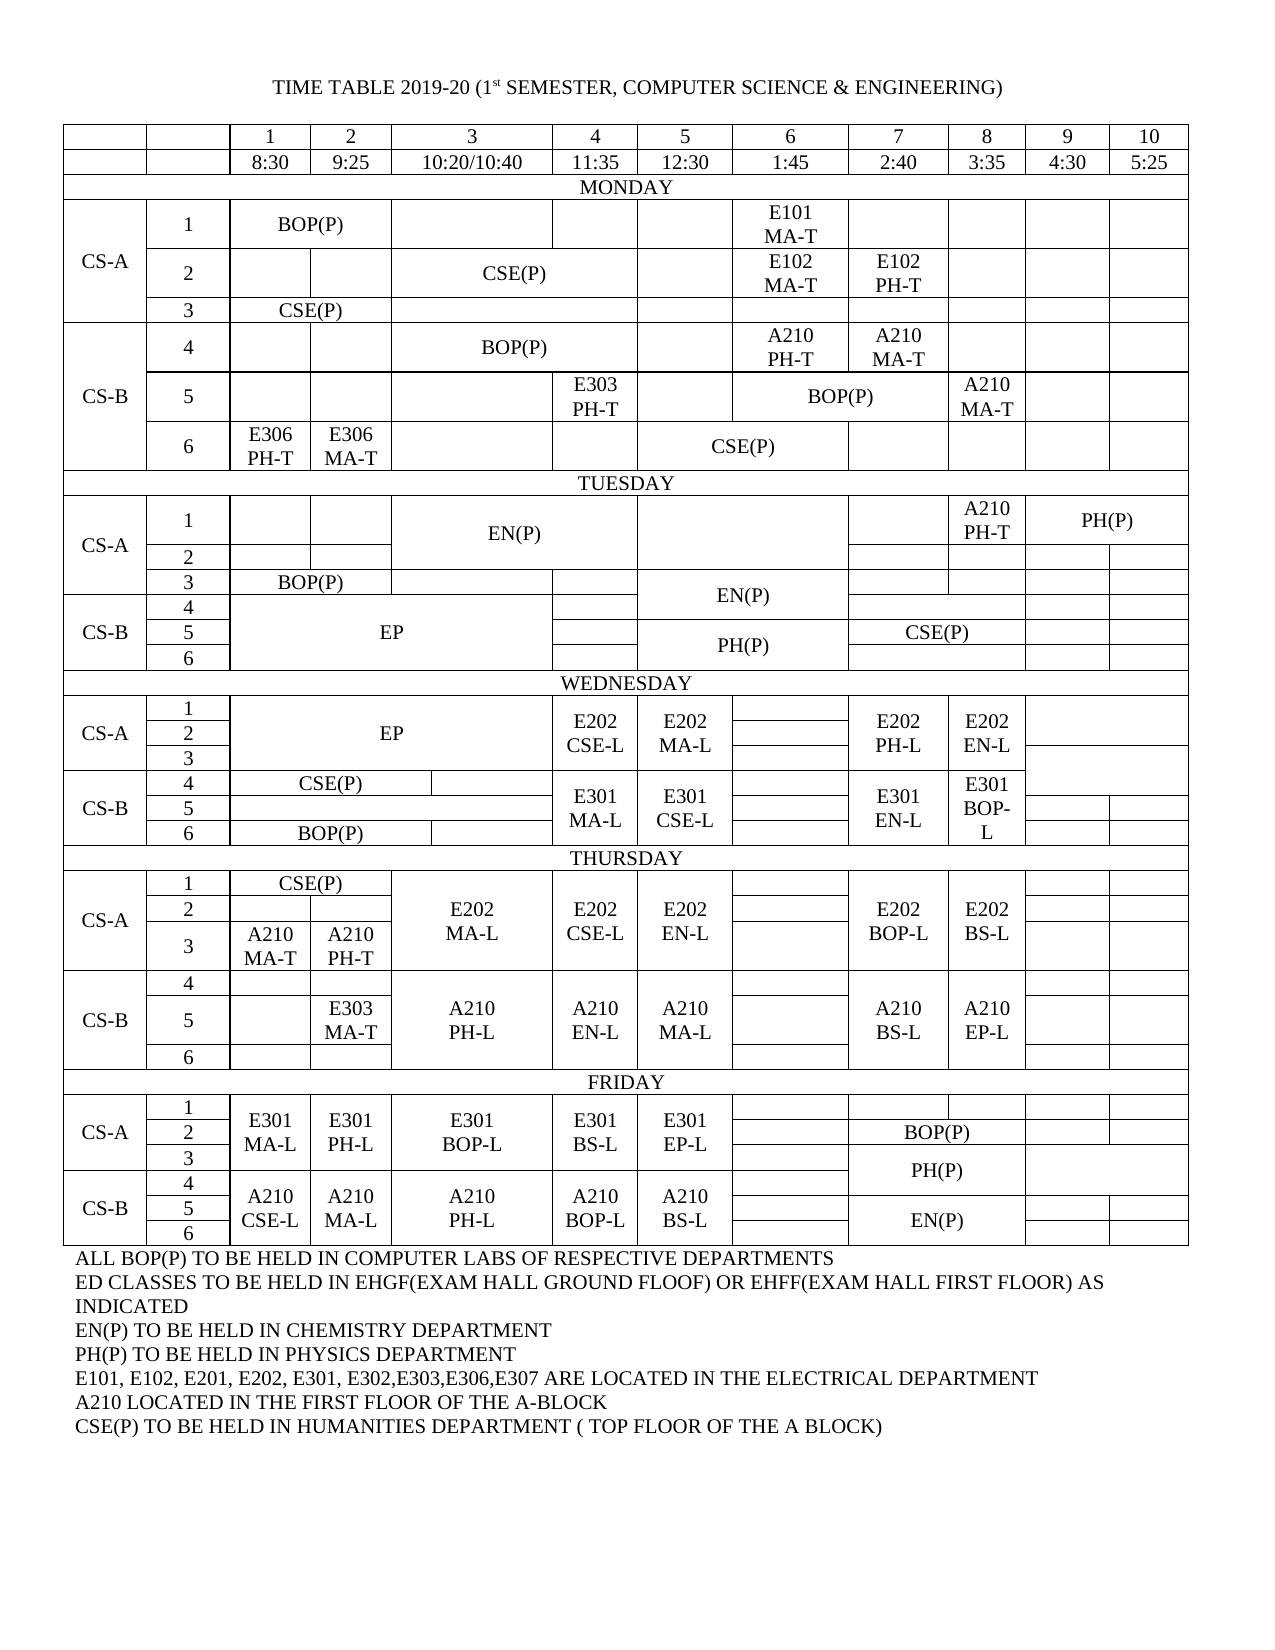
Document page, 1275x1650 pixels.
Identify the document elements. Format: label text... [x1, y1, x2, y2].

table_cell CS-A [64, 200, 146, 322]
table_cell [1110, 422, 1188, 470]
table_cell [733, 1145, 848, 1169]
text ED CLASSES TO BE HELD IN EHGF(EXAM HALL GROUND FLOOF) OR EHFF(EXAM HALL FIRST FLOOR) AS INDICATED [75, 1270, 1200, 1318]
table_cell 6 [147, 821, 229, 845]
table_cell A210 PH-T [733, 323, 848, 371]
text EN(P) TO BE HELD IN CHEMISTRY DEPARTMENT [75, 1318, 1200, 1342]
table_header [64, 125, 146, 148]
table_cell [231, 496, 310, 544]
table_cell E303 PH-T [553, 373, 637, 421]
text E101, E102, E201, E202, E301, E302,E303,E306,E307 ARE LOCATED IN THE ELECTRICAL DEPARTMENT [75, 1366, 1200, 1390]
table_cell [1026, 422, 1109, 470]
table_cell [1026, 1045, 1109, 1069]
table_cell 3 [147, 298, 229, 322]
table_cell [311, 971, 391, 995]
table_cell 6 [147, 1045, 229, 1069]
table_cell [147, 150, 229, 174]
table_cell [432, 821, 552, 845]
table_cell [849, 545, 948, 569]
table_cell CS-B [64, 971, 146, 1069]
table_cell [553, 570, 637, 594]
table_cell A210 MA-T [231, 922, 310, 970]
table_header 7 [849, 125, 948, 148]
table_cell 1 [147, 696, 229, 720]
table_cell [1110, 249, 1188, 297]
table_cell THURSDAY [64, 846, 1188, 870]
table_cell 2 [147, 721, 229, 745]
text A210 LOCATED IN THE FIRST FLOOR OF THE A-BLOCK [75, 1390, 1200, 1414]
table_cell [849, 595, 1025, 619]
table_cell CS-B [64, 595, 146, 669]
table_cell 5 [147, 1196, 229, 1220]
table_cell 2 [147, 1120, 229, 1144]
table_cell 2 [147, 249, 229, 297]
table_cell [231, 373, 310, 421]
table_cell [1026, 595, 1109, 619]
table_header 9 [1026, 125, 1109, 148]
table_cell BOP(P) [733, 373, 948, 421]
table_cell [392, 200, 552, 248]
table_cell CSE(P) [231, 298, 391, 322]
table_cell MONDAY [64, 175, 1188, 199]
table_cell [1110, 373, 1188, 421]
table_cell A210 BOP-L [553, 1171, 637, 1245]
table_cell 1 [147, 200, 229, 248]
table_cell E202 MA-L [638, 696, 732, 770]
table_header 3 [392, 125, 552, 148]
table_cell FRIDAY [64, 1070, 1188, 1094]
table_cell [231, 971, 310, 995]
table_cell E202 BS-L [949, 871, 1025, 970]
table_cell [949, 298, 1025, 322]
table_cell [1026, 249, 1109, 297]
table_cell BOP(P) [231, 200, 391, 248]
table_cell A210 PH-T [949, 496, 1025, 544]
table_cell [849, 422, 948, 470]
table_cell [733, 1171, 848, 1194]
table_cell [949, 323, 1025, 371]
table_cell E202 CSE-L [553, 696, 637, 770]
table_cell [311, 545, 391, 569]
table_cell A210 MA-T [849, 323, 948, 371]
table_cell CS-A [64, 496, 146, 594]
table_cell [1026, 871, 1109, 895]
table_cell E102 MA-T [733, 249, 848, 297]
table_cell [1110, 595, 1188, 619]
table_cell A210 PH-L [392, 1171, 552, 1245]
table_cell 1:45 [733, 150, 848, 174]
table_cell CSE(P) [849, 620, 1025, 644]
table_cell 10:20/10:40 [392, 150, 552, 174]
table_cell 5 [147, 996, 229, 1044]
table_cell E306 MA-T [311, 422, 391, 470]
table_cell [1110, 821, 1188, 845]
table_cell [1110, 1221, 1188, 1245]
table_cell [849, 200, 948, 248]
table_cell [733, 771, 848, 795]
table_cell [638, 200, 732, 248]
table_cell [733, 746, 848, 770]
table_cell [733, 971, 848, 995]
table_cell [311, 1045, 391, 1069]
table_cell [1026, 1221, 1109, 1245]
table_cell CSE(P) [231, 871, 391, 895]
table_cell [392, 570, 552, 594]
table_cell BOP(P) [231, 821, 431, 845]
table_cell [311, 249, 391, 297]
table_cell BOP(P) [231, 570, 391, 594]
table_cell [638, 298, 732, 322]
table_cell 6 [147, 1221, 229, 1245]
table_cell [849, 570, 948, 594]
table_cell [1110, 620, 1188, 644]
table_cell [1026, 1095, 1109, 1119]
table_cell E306 PH-T [231, 422, 310, 470]
table_cell [311, 896, 391, 921]
table_cell [733, 922, 848, 970]
table_cell [733, 1221, 848, 1245]
table_cell [1110, 922, 1188, 970]
table_cell [553, 645, 637, 669]
table_cell CSE(P) [638, 422, 848, 470]
table_cell CS-A [64, 696, 146, 770]
table_cell [733, 1095, 848, 1119]
table_cell E202 EN-L [638, 871, 732, 970]
table_cell 4 [147, 595, 229, 619]
table_cell 6 [147, 645, 229, 669]
table_cell [311, 496, 391, 544]
table_cell [1110, 545, 1188, 569]
table_cell [733, 1196, 848, 1220]
table_cell [733, 871, 848, 895]
table_cell [733, 796, 848, 820]
table_cell [1026, 298, 1109, 322]
table_cell [64, 150, 146, 174]
table_cell [733, 721, 848, 745]
table_cell [231, 249, 310, 297]
table_cell 9:25 [311, 150, 391, 174]
table_cell E101 MA-T [733, 200, 848, 248]
table_cell CSE(P) [231, 771, 431, 795]
table_cell [311, 373, 391, 421]
table_cell [733, 1120, 848, 1144]
table_cell PH(P) [1026, 496, 1188, 544]
table_cell 2 [147, 896, 229, 921]
table_cell [849, 1095, 948, 1119]
table_cell [1110, 645, 1188, 669]
table_cell E102 PH-T [849, 249, 948, 297]
table_cell A210 PH-T [311, 922, 391, 970]
table_cell [638, 373, 732, 421]
table_cell [1026, 323, 1109, 371]
table_cell [949, 249, 1025, 297]
table_cell CS-A [64, 871, 146, 970]
table_cell 4 [147, 971, 229, 995]
table_cell E301 BOP-L [392, 1095, 552, 1169]
table_cell EP [231, 595, 552, 669]
table_cell 3 [147, 922, 229, 970]
table_cell EN(P) [638, 570, 848, 619]
table_cell E301 EN-L [849, 771, 948, 845]
table_header 8 [949, 125, 1025, 148]
table_cell [733, 896, 848, 921]
table_cell [1026, 996, 1109, 1044]
table_cell 2:40 [849, 150, 948, 174]
table_cell [849, 496, 948, 544]
table_cell [432, 771, 552, 795]
table_cell 1 [147, 871, 229, 895]
table_cell E301 MA-L [553, 771, 637, 845]
table_header 6 [733, 125, 848, 148]
table_cell 12:30 [638, 150, 732, 174]
table_cell E301 PH-L [311, 1095, 391, 1169]
table_cell E202 MA-L [392, 871, 552, 970]
table_cell E301 CSE-L [638, 771, 732, 845]
table_cell E202 PH-L [849, 696, 948, 770]
table_cell [638, 496, 848, 569]
table_cell E301 BOP-L [949, 771, 1025, 845]
table_cell A210 BS-L [638, 1171, 732, 1245]
table_cell EP [231, 696, 552, 770]
table_cell [949, 422, 1025, 470]
table_cell [949, 200, 1025, 248]
table_header 10 [1110, 125, 1188, 148]
table_cell [392, 373, 552, 421]
table_cell [733, 996, 848, 1044]
table_cell [311, 323, 391, 371]
table_cell A210 EN-L [553, 971, 637, 1069]
table_cell 3 [147, 1145, 229, 1169]
table_cell 3 [147, 570, 229, 594]
table_cell A210 PH-L [392, 971, 552, 1069]
table_cell TUESDAY [64, 471, 1188, 495]
table_cell [849, 645, 1025, 669]
table_cell CS-B [64, 771, 146, 845]
table_cell [1110, 323, 1188, 371]
table_cell [1026, 696, 1188, 745]
table_cell 3 [147, 746, 229, 770]
table_cell [1026, 896, 1109, 921]
table_cell [1026, 200, 1109, 248]
table_cell [553, 200, 637, 248]
table_header 2 [311, 125, 391, 148]
table_cell CSE(P) [392, 249, 637, 297]
table_cell 5:25 [1110, 150, 1188, 174]
table_cell [1110, 796, 1188, 820]
table_cell [553, 620, 637, 644]
table_cell [231, 796, 552, 820]
table_cell A210 BS-L [849, 971, 948, 1069]
table_cell [733, 696, 848, 720]
table_cell PH(P) [638, 620, 848, 669]
table_cell [1110, 1095, 1188, 1119]
table_cell [1026, 620, 1109, 644]
table_cell [733, 298, 848, 322]
table_cell [231, 996, 310, 1044]
table_cell BOP(P) [392, 323, 637, 371]
table_cell A210 MA-T [949, 373, 1025, 421]
table_cell [1026, 922, 1109, 970]
table_cell CS-A [64, 1095, 146, 1169]
table_cell E301 MA-L [231, 1095, 310, 1169]
table_cell [949, 545, 1025, 569]
table_cell CS-B [64, 323, 146, 470]
table_cell 4:30 [1026, 150, 1109, 174]
text ALL BOP(P) TO BE HELD IN COMPUTER LABS OF RESPECTIVE DEPARTMENTS [75, 1246, 1200, 1270]
table_cell PH(P) [849, 1145, 1025, 1194]
table_cell CS-B [64, 1171, 146, 1245]
table_cell A210 MA-L [311, 1171, 391, 1245]
table_cell [1026, 796, 1109, 820]
table_cell [849, 298, 948, 322]
table_cell E202 EN-L [949, 696, 1025, 770]
table_cell [1026, 1145, 1188, 1194]
table_cell 6 [147, 422, 229, 470]
text CSE(P) TO BE HELD IN HUMANITIES DEPARTMENT ( TOP FLOOR OF THE A BLOCK) [75, 1414, 1200, 1438]
text TIME TABLE 2019-20 (1st SEMESTER, COMPUTER SCIENCE & ENGINEERING) [75, 75, 1200, 99]
table_cell E202 BOP-L [849, 871, 948, 970]
table_cell EN(P) [849, 1196, 1025, 1245]
table_cell [1026, 570, 1109, 594]
table_header 5 [638, 125, 732, 148]
table_header 4 [553, 125, 637, 148]
table_cell [1026, 746, 1188, 795]
table_cell [949, 570, 1025, 594]
table_cell [1026, 1120, 1109, 1144]
table_cell [949, 1095, 1025, 1119]
table_cell E301 BS-L [553, 1095, 637, 1169]
text PH(P) TO BE HELD IN PHYSICS DEPARTMENT [75, 1342, 1200, 1366]
table_cell [231, 1045, 310, 1069]
table_cell [231, 323, 310, 371]
table_cell [638, 323, 732, 371]
table_cell [1110, 200, 1188, 248]
table_cell [1110, 1120, 1188, 1144]
table_cell EN(P) [392, 496, 637, 569]
table_cell 4 [147, 323, 229, 371]
table_header 1 [231, 125, 310, 148]
table_cell E301 EP-L [638, 1095, 732, 1169]
table_cell [1110, 871, 1188, 895]
table_cell [638, 249, 732, 297]
table_cell [1026, 645, 1109, 669]
table_cell [1110, 1196, 1188, 1220]
table_cell E202 CSE-L [553, 871, 637, 970]
table_cell E303 MA-T [311, 996, 391, 1044]
table_cell [1026, 971, 1109, 995]
table_cell [553, 422, 637, 470]
table_cell A210 EP-L [949, 971, 1025, 1069]
table_cell 4 [147, 771, 229, 795]
table_cell [733, 1045, 848, 1069]
table_cell [392, 422, 552, 470]
table_cell 1 [147, 496, 229, 544]
table_header [147, 125, 229, 148]
table_cell 5 [147, 620, 229, 644]
table_cell [231, 896, 310, 921]
table_cell 8:30 [231, 150, 310, 174]
table_cell [1026, 1196, 1109, 1220]
table_cell WEDNESDAY [64, 671, 1188, 694]
table_cell [1110, 896, 1188, 921]
table_cell [392, 298, 637, 322]
table_cell [1110, 570, 1188, 594]
table_cell [1110, 1045, 1188, 1069]
table_cell [1110, 971, 1188, 995]
table_cell 5 [147, 373, 229, 421]
table_cell A210 MA-L [638, 971, 732, 1069]
table_cell [1110, 298, 1188, 322]
table_cell 11:35 [553, 150, 637, 174]
table_cell [1026, 821, 1109, 845]
table_cell [1026, 545, 1109, 569]
table_cell 2 [147, 545, 229, 569]
table_cell 5 [147, 796, 229, 820]
table_cell [733, 821, 848, 845]
table_cell [1110, 996, 1188, 1044]
table_cell A210 CSE-L [231, 1171, 310, 1245]
table_cell [553, 595, 637, 619]
table_cell 3:35 [949, 150, 1025, 174]
table_cell [231, 545, 310, 569]
table_cell 4 [147, 1171, 229, 1194]
table_cell BOP(P) [849, 1120, 1025, 1144]
table_cell 1 [147, 1095, 229, 1119]
table_cell [1026, 373, 1109, 421]
